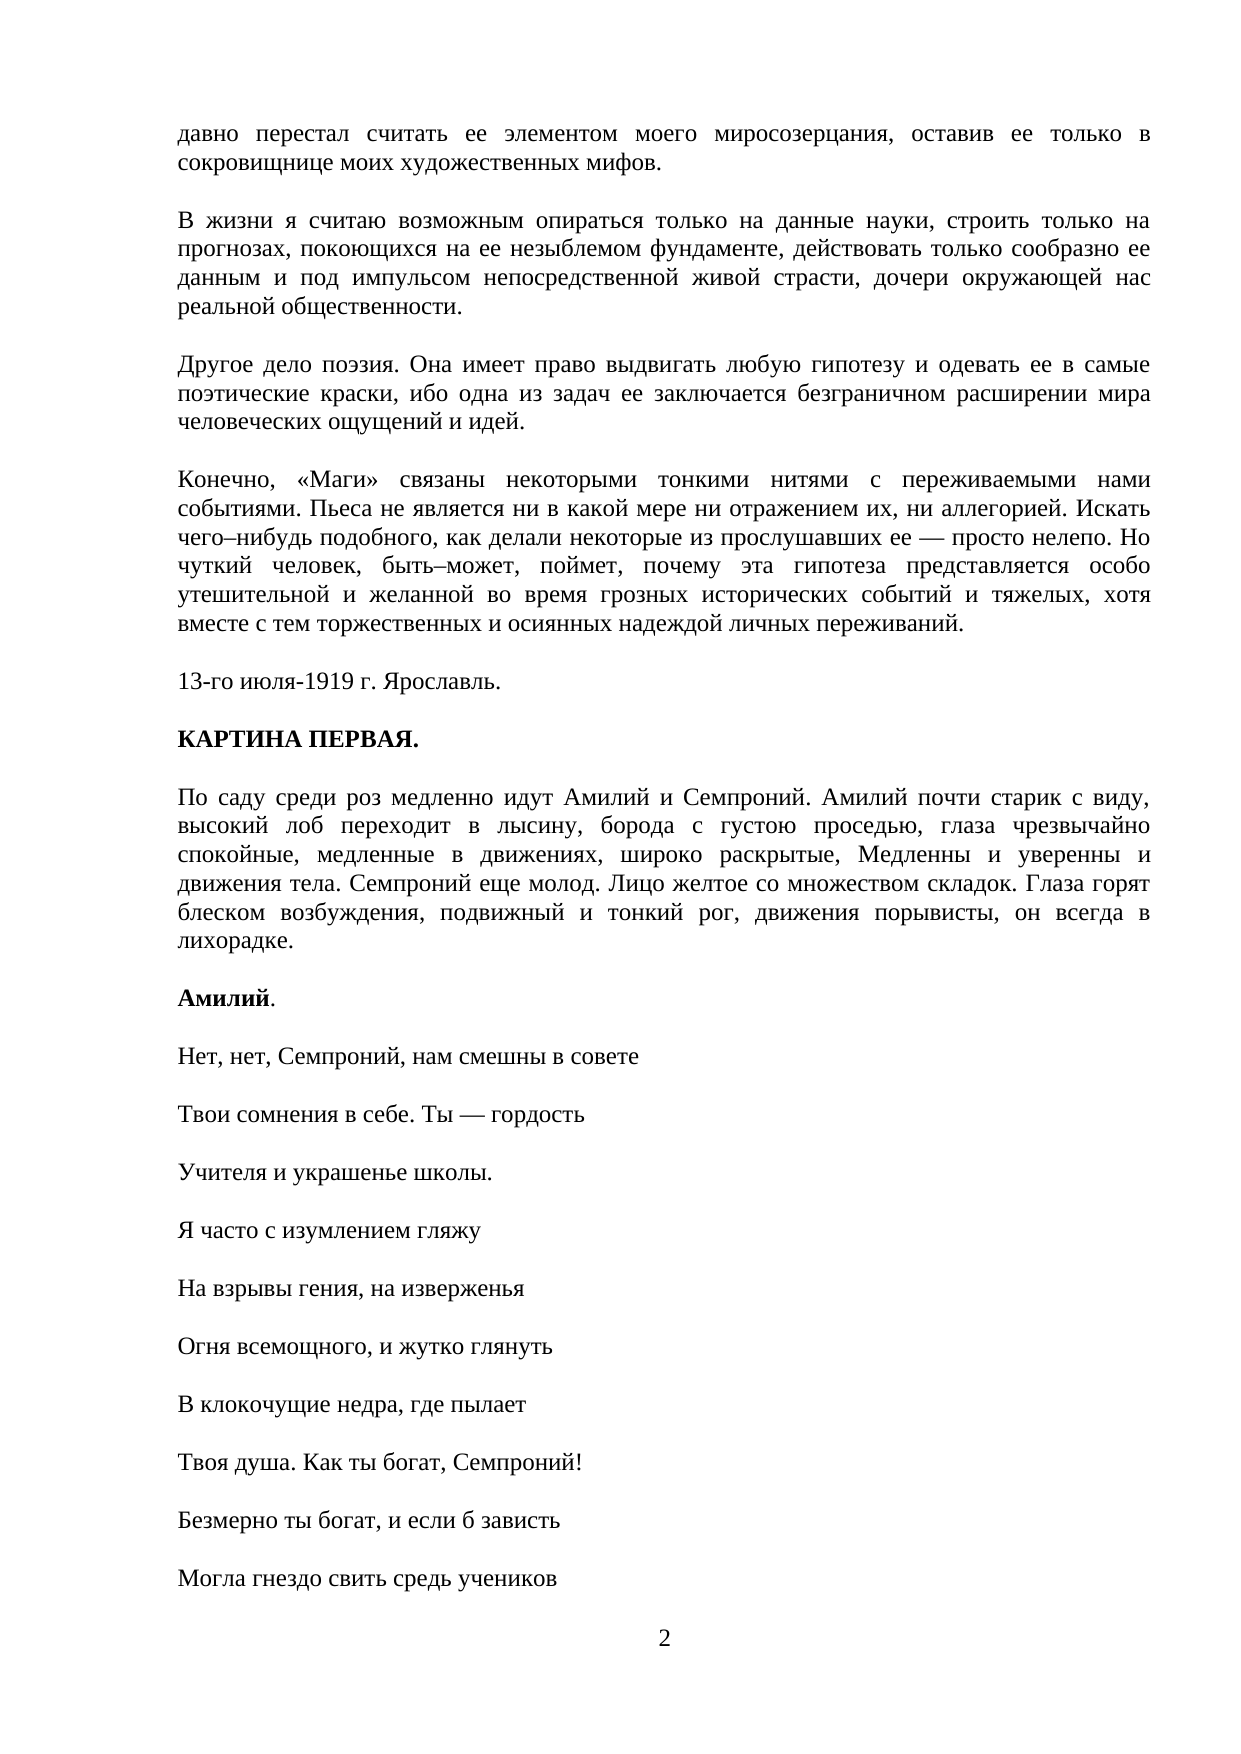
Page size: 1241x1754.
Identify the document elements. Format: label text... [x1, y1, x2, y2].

text В клокочущие недра, где пылает [177, 1389, 1152, 1418]
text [177, 118, 1152, 176]
text 13-го июля-1919 г. Ярославль. [177, 666, 1152, 695]
text Я часто с изумлением гляжу [177, 1215, 1152, 1244]
text Учителя и украшенье школы. [177, 1157, 1152, 1186]
text Конечно, «Маги» связаны некоторыми тонкими нитями с переживаемыми нами событиями. Пьеса не является ни в какой мере ни отражением их, ни аллегорией. Искать чего–нибудь подобного, как делали некоторые из прослушавших ее — просто нелепо. Но чуткий человек, быть–может, поймет, почему эта гипотеза представляется особо утешительной и желанной во время грозных исторических событий и тяжелых, хотя вместе с тем торжественных и осиянных надеждой личных переживаний. [177, 464, 1152, 637]
text Другое дело поэзия. Она имеет право выдвигать любую гипотезу и одевать ее в самые поэтические краски, ибо одна из задач ее заключается безграничном расширении мира человеческих ощущений и идей. [177, 349, 1152, 435]
text КАРТИНА ПЕРВАЯ. [177, 724, 1152, 753]
text Огня всемощного, и жутко глянуть [177, 1331, 1152, 1360]
text На взрывы гения, на изверженья [177, 1273, 1152, 1302]
text Нет, нет, Семпроний, нам смешны в совете [177, 1041, 1152, 1070]
text По саду среди роз медленно идут Амилий и Семпроний. Амилий почти старик с виду, высокий лоб переходит в лысину, борода с густою проседью, глаза чрезвычайно спокойные, медленные в движениях, широко раскрытые, Медленны и уверенны и движения тела. Семпроний еще молод. Лицо желтое со множеством складок. Глаза горят блеском возбуждения, подвижный и тонкий рог, движения порывисты, он всегда в лихорадке. [177, 782, 1152, 954]
text Твоя душа. Как ты богат, Семпроний! [177, 1447, 1152, 1476]
text Амилий. [177, 983, 1152, 1012]
text Могла гнездо свить средь учеников [177, 1563, 1152, 1591]
text В жизни я считаю возможным опираться только на данные науки, строить только на прогнозах, покоющихся на ее незыблемом фундаменте, действовать только сообразно ее данным и под импульсом непосредственной живой страсти, дочери окружающей нас реальной общественности. [177, 205, 1152, 320]
text Твои сомнения в себе. Ты — гордость [177, 1099, 1152, 1128]
text Безмерно ты богат, и если б зависть [177, 1505, 1152, 1533]
